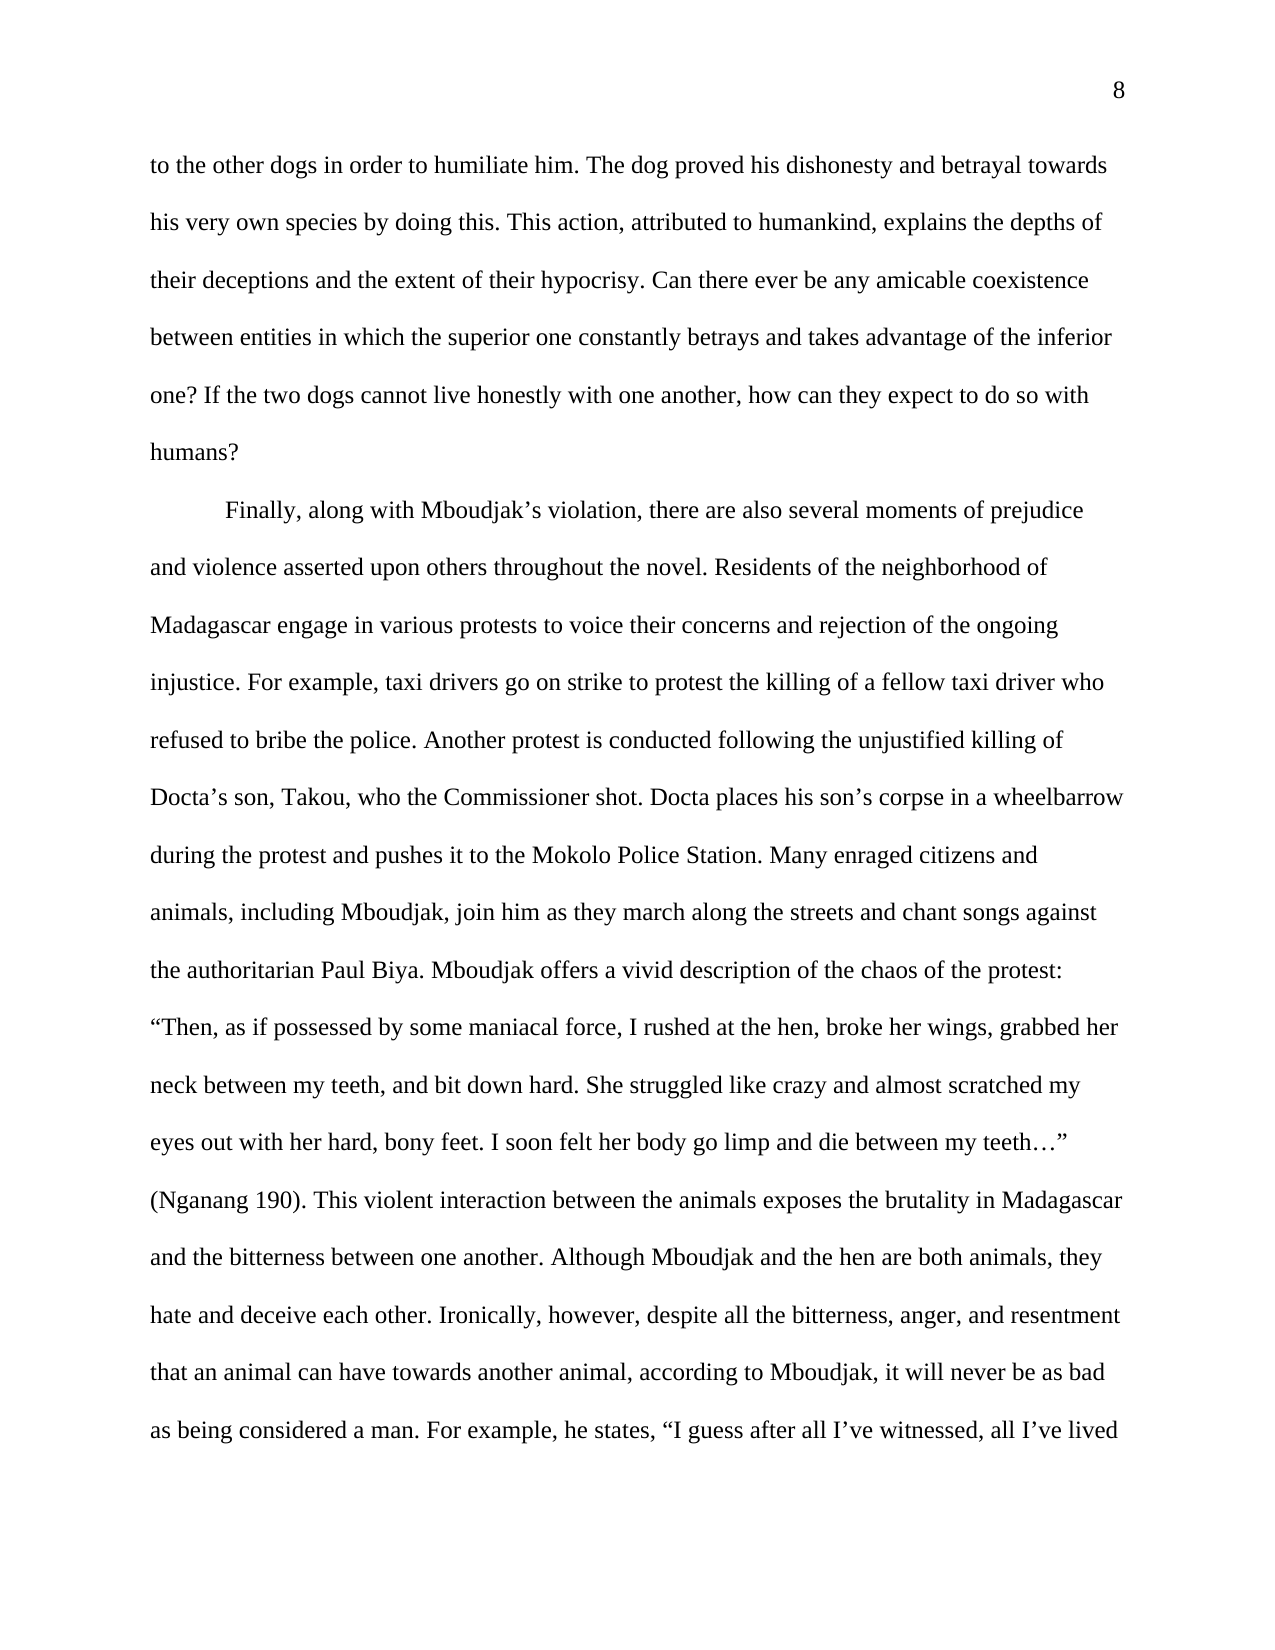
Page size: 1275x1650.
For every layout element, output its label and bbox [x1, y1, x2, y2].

text [150, 150, 1125, 466]
text [150, 495, 1125, 1444]
